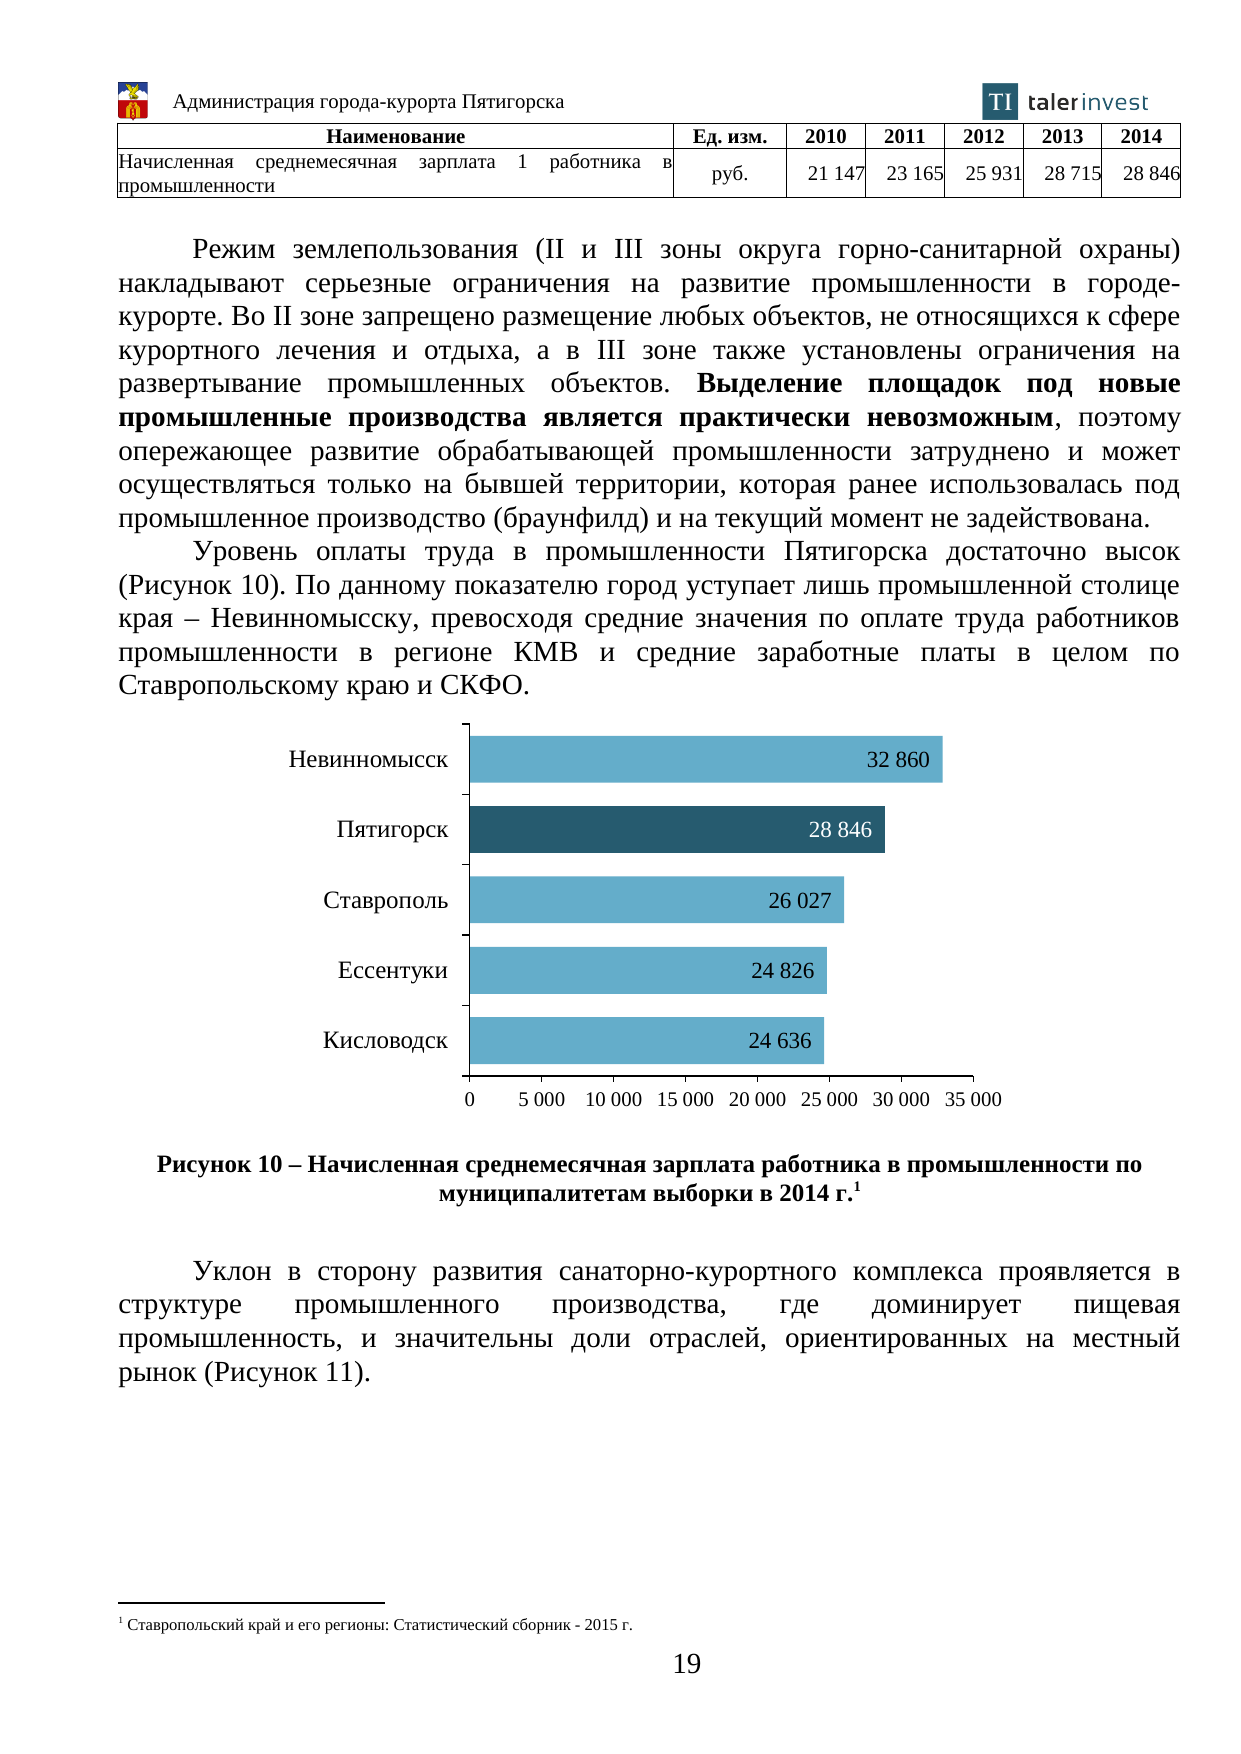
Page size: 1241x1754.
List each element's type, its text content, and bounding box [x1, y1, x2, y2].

table_cell 21 147 [787, 149, 865, 197]
table_header Ед. изм. [674, 124, 786, 148]
table_header 2013 [1024, 124, 1101, 148]
table_cell 28 715 [1024, 149, 1101, 197]
text Рисунок 10 – Начисленная среднемесячная зарплата работника в промышленности по муниципалитетам выборки в 2014 г. [118, 1149, 1181, 1207]
picture [982, 83, 1148, 120]
table_cell 25 931 [945, 149, 1023, 197]
table_cell Начисленная среднемесячная зарплата 1 работника в промышленности [118, 149, 673, 197]
picture [118, 82, 148, 121]
table_header 2011 [866, 124, 944, 148]
table_header 2010 [787, 124, 865, 148]
table_cell руб. [674, 149, 786, 197]
text Режим землепользования (II и III зоны округа горно-санитарной охраны) накладывают серьезные ограничения на развитие промышленности в городе-курорте. Во II зоне запрещено размещение любых объектов, не относящихся к сфере курортного лечения и отдыха, а в III зоне также установлены ограничения на развертывание промышленных объектов. Выделение площадок под новые промышленные производства является практически невозможным, поэтому опережающее развитие обрабатывающей промышленности затруднено и может осуществляться только на бывшей территории, которая ранее использовалась под промышленное производство (браунфилд) и на текущий момент не задействована. [118, 231, 1181, 533]
table_header 2012 [945, 124, 1023, 148]
table_header 2014 [1102, 124, 1180, 148]
table_cell 28 846 [1102, 149, 1180, 197]
table_cell 23 165 [866, 149, 944, 197]
table_header Наименование [118, 124, 673, 148]
